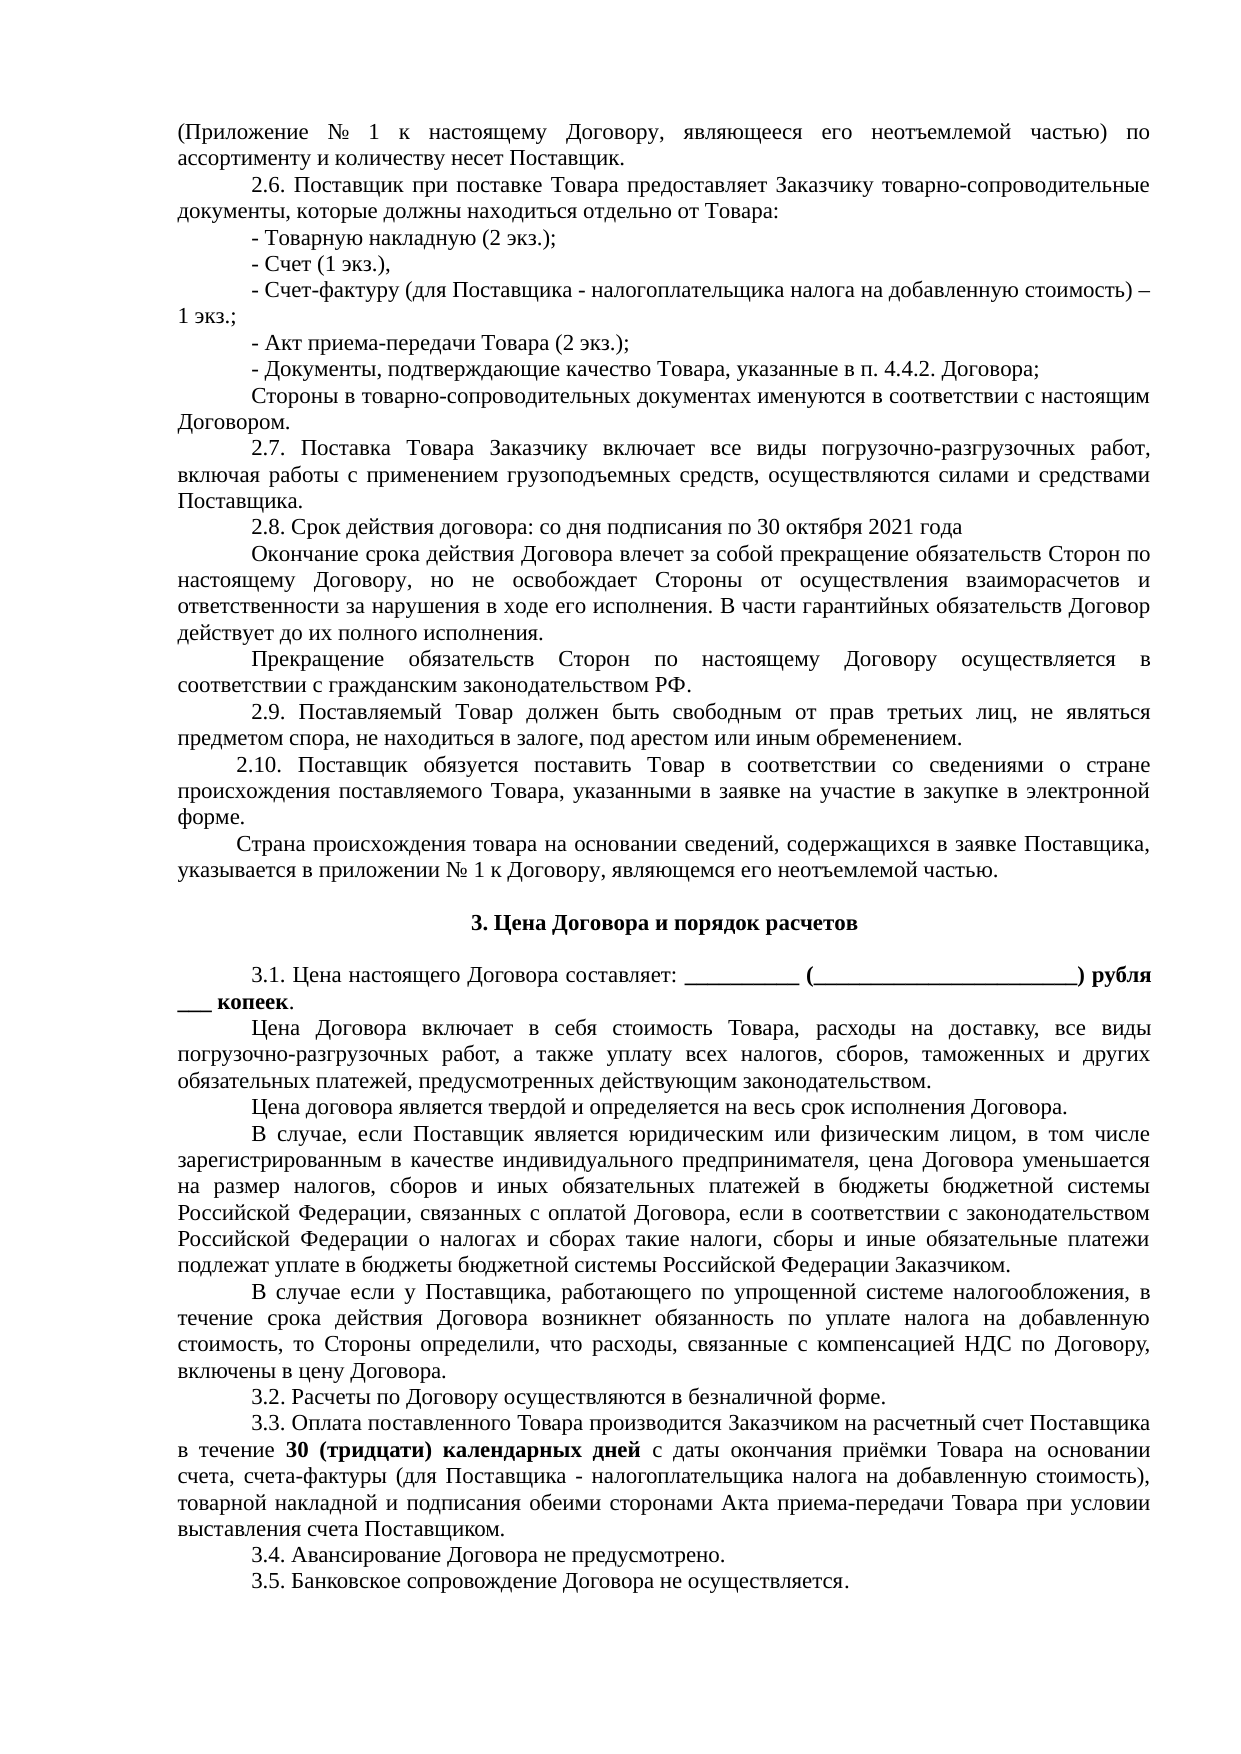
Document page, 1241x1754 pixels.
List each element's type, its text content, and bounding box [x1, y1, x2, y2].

text 3. Цена Договора и порядок расчетов [177, 909, 1152, 935]
text В случае если у Поставщика, работающего по упрощенной системе налогообложения, в течение срока действия Договора возникнет обязанность по уплате налога на добавленную стоимость, то Стороны определили, что расходы, связанные с компенсацией НДС по Договору, включены в цену Договора. [177, 1278, 1152, 1383]
text 2.10. Поставщик обязуется поставить Товар в соответствии со сведениями о стране происхождения поставляемого Товара, указанными в заявке на участие в закупке в электронной форме. [177, 751, 1152, 830]
text Окончание срока действия Договора влечет за собой прекращение обязательств Сторон по настоящему Договору, но не освобождает Стороны от осуществления взаиморасчетов и ответственности за нарушения в ходе его исполнения. В части гарантийных обязательств Договор действует до их полного исполнения. [177, 540, 1152, 645]
text - Акт приема-передачи Товара (2 экз.); [177, 329, 1152, 355]
text Цена Договора включает в себя стоимость Товара, расходы на доставку, все виды погрузочно-разгрузочных работ, а также уплату всех налогов, сборов, таможенных и других обязательных платежей, предусмотренных действующим законодательством. [177, 1014, 1152, 1093]
text В случае, если Поставщик является юридическим или физическим лицом, в том числе зарегистрированным в качестве индивидуального предпринимателя, цена Договора уменьшается на размер налогов, сборов и иных обязательных платежей в бюджеты бюджетной системы Российской Федерации, связанных с оплатой Договора, если в соответствии с законодательством Российской Федерации о налогах и сборах такие налоги, сборы и иные обязательные платежи подлежат уплате в бюджеты бюджетной системы Российской Федерации Заказчиком. [177, 1119, 1152, 1278]
text Стороны в товарно-сопроводительных документах именуются в соответствии с настоящим Договором. [177, 382, 1152, 434]
text 3.4. Авансирование Договора не предусмотрено. [177, 1541, 1152, 1568]
text Прекращение обязательств Сторон по настоящему Договору осуществляется в соответствии с гражданским законодательством РФ. [177, 645, 1152, 698]
text - Товарную накладную (2 экз.); [177, 223, 1152, 250]
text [177, 118, 1152, 171]
text 3.1. Цена настоящего Договора составляет: __________ (_______________________) рубля ___ копеек. [177, 961, 1152, 1014]
text 2.8. Срок действия договора: со дня подписания по 30 октября 2021 года [177, 513, 1152, 540]
text 3.2. Расчеты по Договору осуществляются в безналичной форме. [177, 1383, 1152, 1409]
text - Документы, подтверждающие качество Товара, указанные в п. 4.4.2. Договора; [177, 355, 1152, 382]
text 2.7. Поставка Товара Заказчику включает все виды погрузочно-разгрузочных работ, включая работы с применением грузоподъемных средств, осуществляются силами и средствами Поставщика. [177, 434, 1152, 513]
text Страна происхождения товара на основании сведений, содержащихся в заявке Поставщика, указывается в приложении № 1 к Договору, являющемся его неотъемлемой частью. [177, 830, 1152, 882]
text Цена договора является твердой и определяется на весь срок исполнения Договора. [177, 1093, 1152, 1119]
text - Счет-фактуру (для Поставщика - налогоплательщика налога на добавленную стоимость) – 1 экз.; [177, 276, 1152, 329]
text 2.9. Поставляемый Товар должен быть свободным от прав третьих лиц, не являться предметом спора, не находиться в залоге, под арестом или иным обременением. [177, 698, 1152, 751]
text 2.6. Поставщик при поставке Товара предоставляет Заказчику товарно-сопроводительные документы, которые должны находиться отдельно от Товара: [177, 171, 1152, 223]
text - Счет (1 экз.), [177, 250, 1152, 276]
text 3.5. Банковское сопровождение Договора не осуществляется. [177, 1568, 1152, 1594]
text 3.3. Оплата поставленного Товара производится Заказчиком на расчетный счет Поставщика в течение 30 (тридцати) календарных дней с даты окончания приёмки Товара на основании счета, счета-фактуры (для Поставщика - налогоплательщика налога на добавленную стоимость), товарной накладной и подписания обеими сторонами Акта приема-передачи Товара при условии выставления счета Поставщиком. [177, 1409, 1152, 1541]
